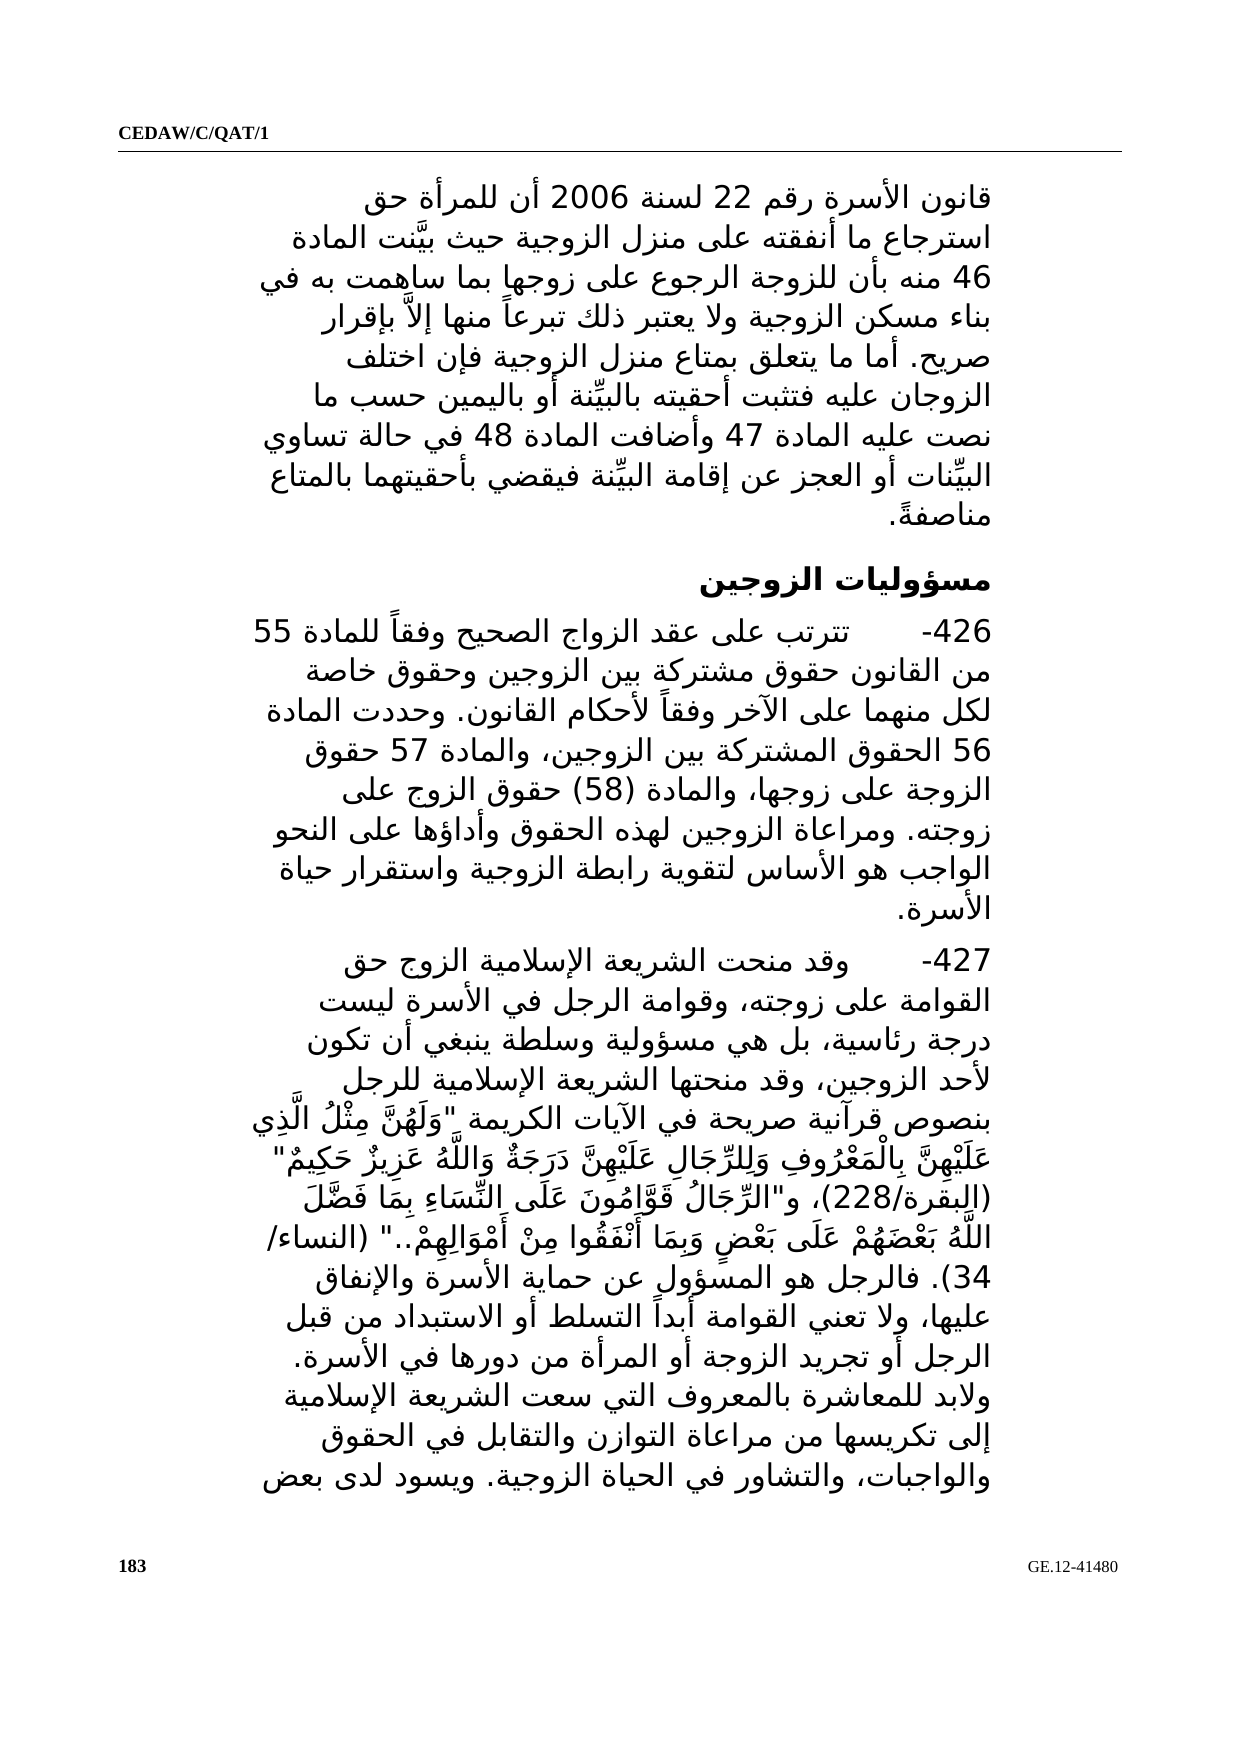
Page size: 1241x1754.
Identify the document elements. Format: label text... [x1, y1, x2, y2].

text مسؤوليات الزوجين [248, 558, 1122, 598]
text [248, 940, 992, 1494]
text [248, 177, 992, 533]
text 426- تترتب على عقد الزواج الصحيح وفقاً للمادة 55 من القانون حقوق مشتركة بين الزوجين وحقوق خاصة لكل منهما على الآخر وفقاً لأحكام القانون. وحددت المادة 56 الحقوق المشتركة بين الزوجين، والمادة 57 حقوق الزوجة على زوجها، والمادة (58) حقوق الزوج على زوجته. ومراعاة الزوجين لهذه الحقوق وأداؤها على النحو الواجب هو الأساس لتقوية رابطة الزوجية واستقرار حياة الأسرة. [248, 611, 992, 927]
